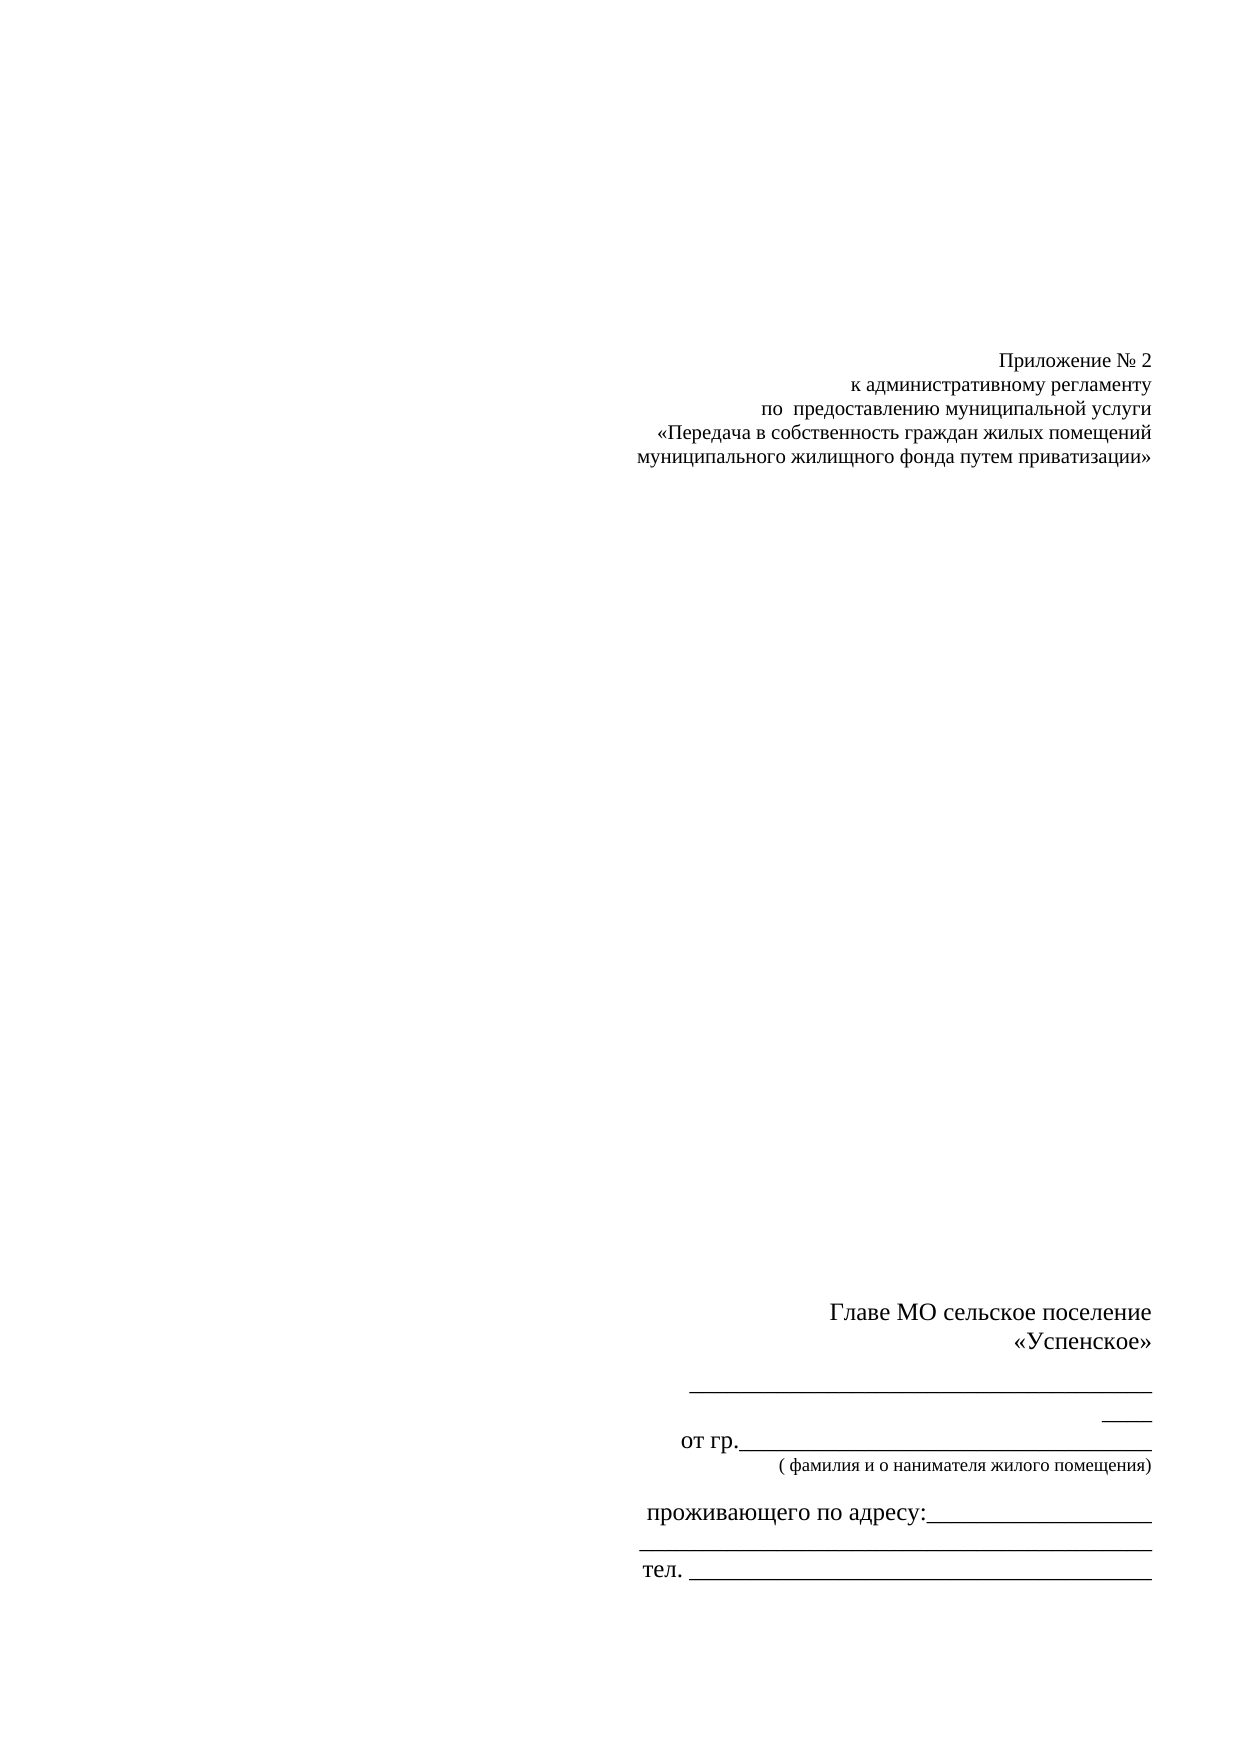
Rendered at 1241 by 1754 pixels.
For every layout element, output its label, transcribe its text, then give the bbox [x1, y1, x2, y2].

text Приложение № 2 [177, 348, 1152, 372]
text _________________________________________ [177, 1526, 1152, 1554]
text «Передача в собственность граждан жилых помещений [177, 420, 1152, 444]
text Главе МО сельское поселение «Успенское» [177, 1297, 1152, 1355]
text проживающего по адресу:__________________ [177, 1497, 1152, 1526]
text по предоставлению муниципальной услуги [177, 396, 1152, 420]
text муниципального жилищного фонда путем приватизации» [177, 444, 1152, 468]
text _________________________________________ [177, 1367, 1152, 1425]
text ( фамилия и о нанимателя жилого помещения) [177, 1454, 1152, 1475]
text тел. _____________________________________ [177, 1554, 1152, 1583]
text от гр._________________________________ [177, 1425, 1152, 1454]
text к административному регламенту [177, 372, 1152, 396]
